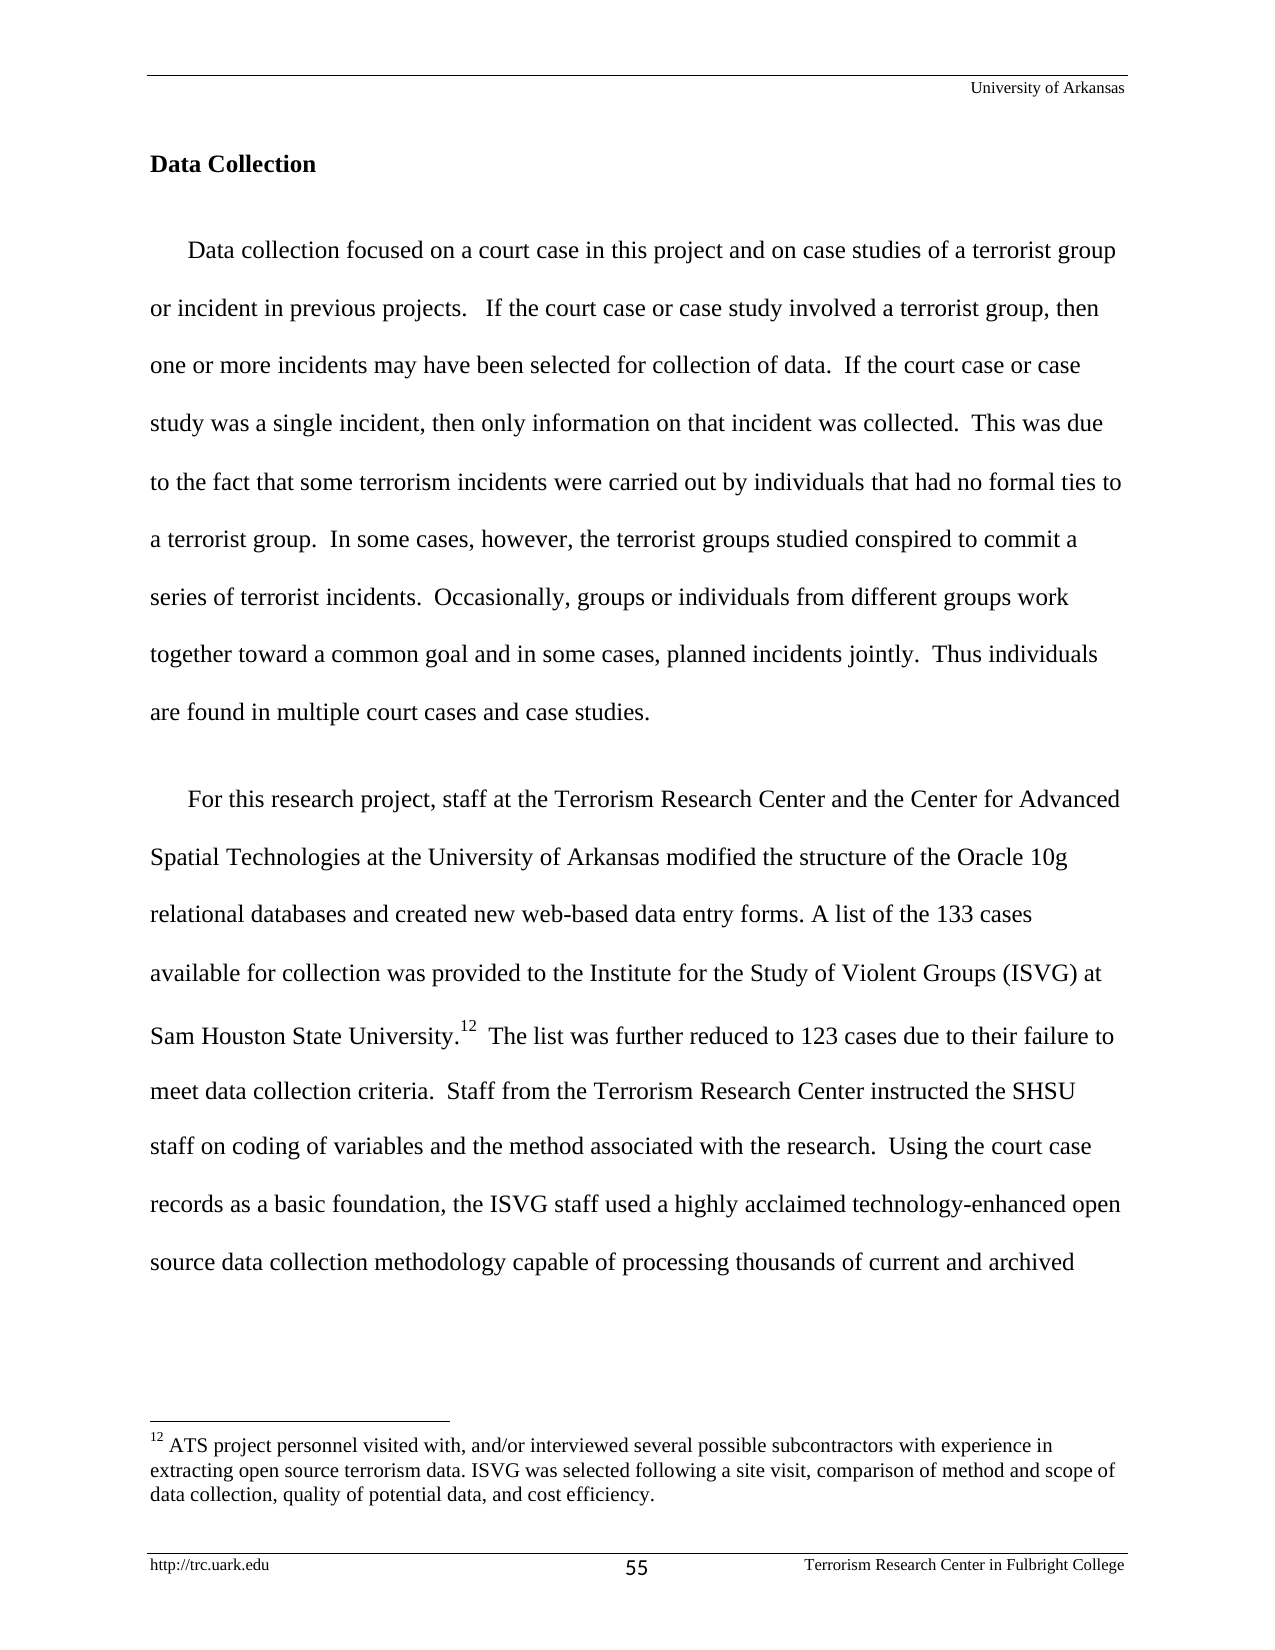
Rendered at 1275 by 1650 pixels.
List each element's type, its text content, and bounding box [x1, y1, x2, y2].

text Data Collection [150, 149, 1142, 178]
text available for collection was provided to the Institute for the Study of Violent Groups (ISVG) at Sam Houston State University.12 The list was further reduced to 123 cases due to their failure to meet data collection criteria. Staff from the Terrorism Research Center instructed the SHSU staff on coding of variables and the method associated with the research. Using the court case [150, 958, 1122, 1160]
text For this research project, staff at the Terrorism Research Center and the Center for Advanced Spatial Technologies at the University of Arkansas modified the structure of the Oracle 10g relational databases and created new web-based data entry forms. A list of the 133 cases [150, 784, 1126, 928]
text 12 ATS project personnel visited with, and/or interviewed several possible subcontractors with experience in extracting open source terrorism data. ISVG was selected following a site visit, comparison of method and scope of data collection, quality of potential data, and cost efficiency. [150, 1430, 1119, 1506]
text to the fact that some terrorism incidents were carried out by individuals that had no formal ties to a terrorist group. In some cases, however, the terrorist groups studied conspired to commit a series of terrorist incidents. Occasionally, groups or individuals from different groups work together toward a common goal and in some cases, planned incidents jointly. Thus individuals are found in multiple court cases and case studies. [150, 467, 1128, 725]
text Data collection focused on a court case in this project and on case studies of a terrorist group or incident in previous projects. If the court case or case study involved a terrorist group, then one or more incidents may have been selected for collection of data. If the court case or case study was a single incident, then only information on that incident was collected. This was due [150, 236, 1122, 437]
text records as a basic foundation, the ISVG staff used a highly acclaimed technology-enhanced open source data collection methodology capable of processing thousands of current and archived [150, 1189, 1127, 1275]
